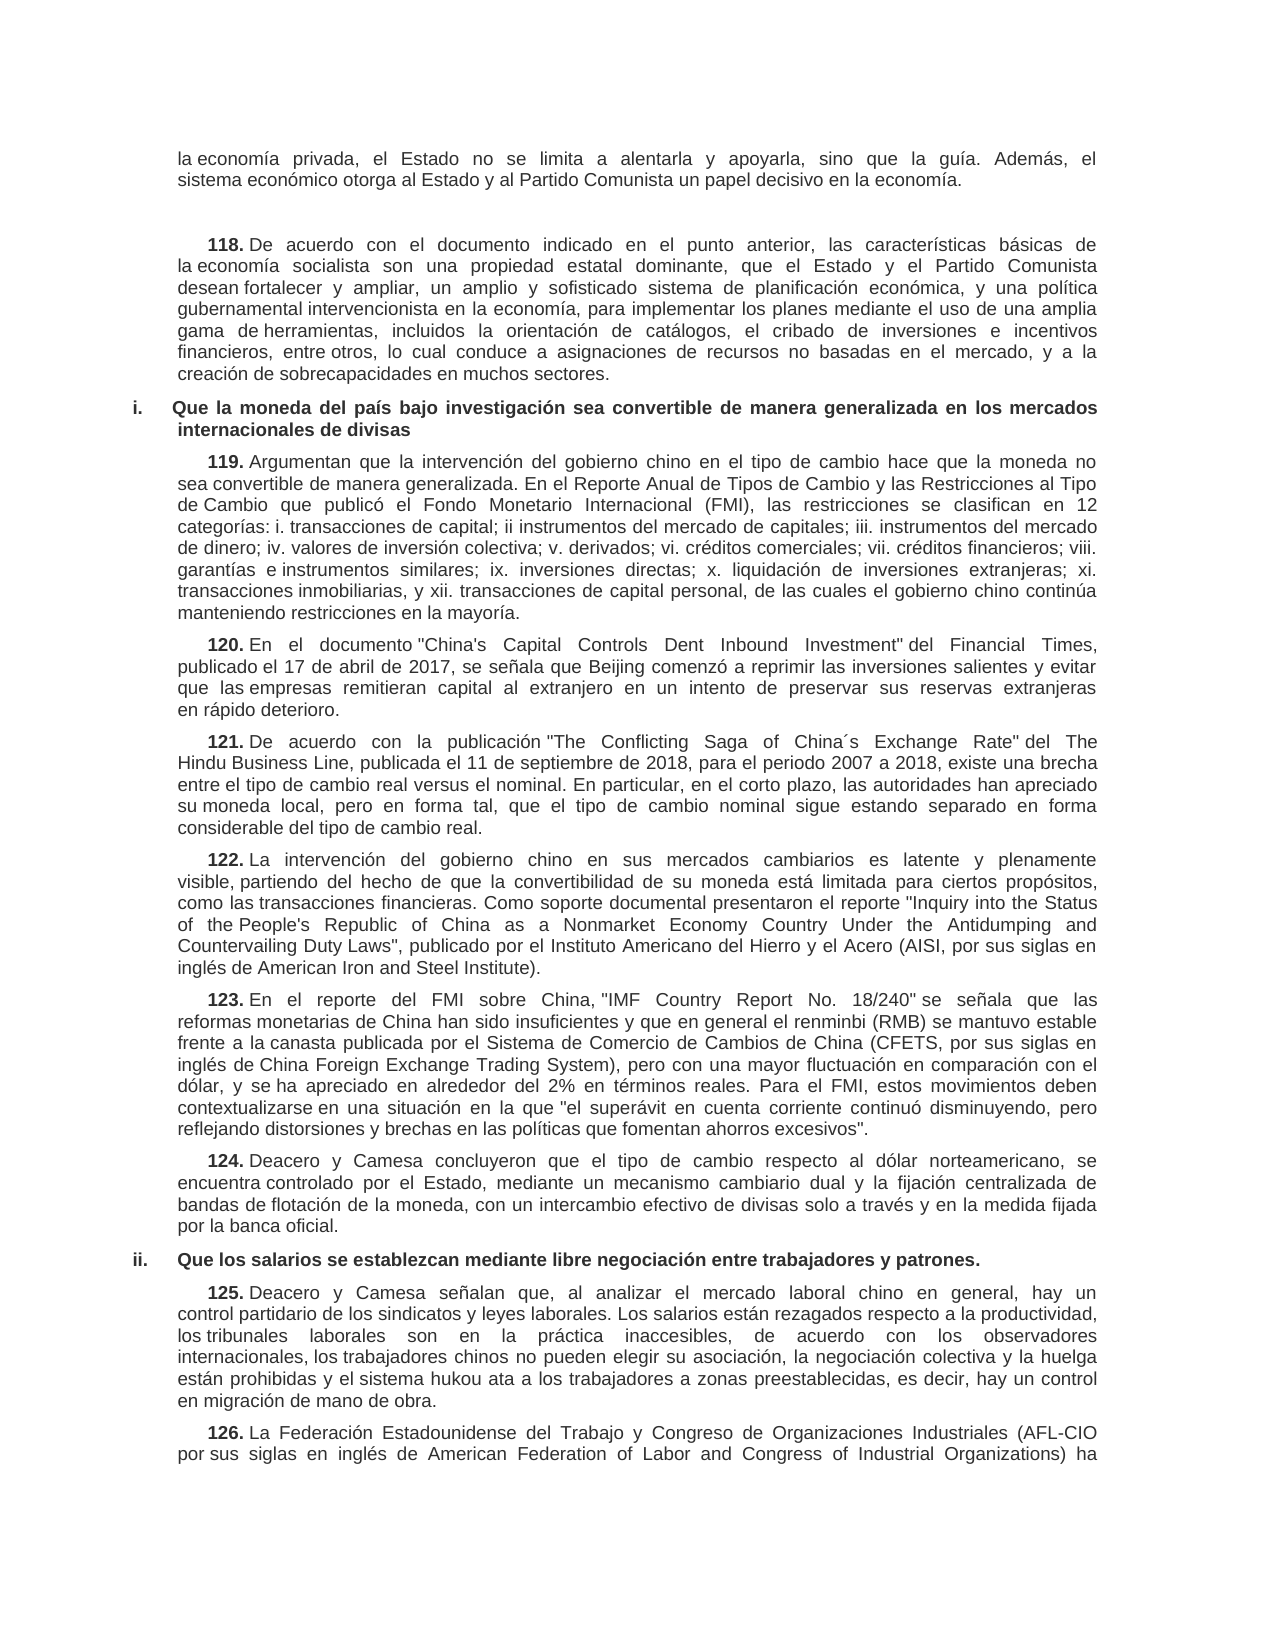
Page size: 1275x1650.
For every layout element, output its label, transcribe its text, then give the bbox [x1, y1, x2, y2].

text 120. En el documento "China's Capital Controls Dent Inbound Investment" del Financial Times, publicado el 17 de abril de 2017, se señala que Beijing comenzó a reprimir las inversiones salientes y evitar que las empresas remitieran capital al extranjero en un intento de preservar sus reservas extranjeras en rápido deterioro. [177, 634, 1098, 720]
text 124. Deacero y Camesa concluyeron que el tipo de cambio respecto al dólar norteamericano, se encuentra controlado por el Estado, mediante un mecanismo cambiario dual y la fijación centralizada de bandas de flotación de la moneda, con un intercambio efectivo de divisas solo a través y en la medida fijada por la banca oficial. [177, 1150, 1098, 1237]
text ii. Que los salarios se establezcan mediante libre negociación entre trabajadores y patrones. [132, 1247, 1098, 1271]
text 123. En el reporte del FMI sobre China, "IMF Country Report No. 18/240" se señala que las reformas monetarias de China han sido insuficientes y que en general el renminbi (RMB) se mantuvo estable frente a la canasta publicada por el Sistema de Comercio de Cambios de China (CFETS, por sus siglas en inglés de China Foreign Exchange Trading System), pero con una mayor fluctuación en comparación con el dólar, y se ha apreciado en alrededor del 2% en términos reales. Para el FMI, estos movimientos deben contextualizarse en una situación en la que "el superávit en cuenta corriente continuó disminuyendo, pero reflejando distorsiones y brechas en las políticas que fomentan ahorros excesivos". [177, 989, 1098, 1140]
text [177, 148, 1098, 191]
text i. Que la moneda del país bajo investigación sea convertible de manera generalizada en los mercados internacionales de divisas [132, 395, 1098, 440]
text 122. La intervención del gobierno chino en sus mercados cambiarios es latente y plenamente visible, partiendo del hecho de que la convertibilidad de su moneda está limitada para ciertos propósitos, como las transacciones financieras. Como soporte documental presentaron el reporte "Inquiry into the Status of the People's Republic of China as a Nonmarket Economy Country Under the Antidumping and Countervailing Duty Laws", publicado por el Instituto Americano del Hierro y el Acero (AISI, por sus siglas en inglés de American Iron and Steel Institute). [177, 849, 1098, 978]
text 119. Argumentan que la intervención del gobierno chino en el tipo de cambio hace que la moneda no sea convertible de manera generalizada. En el Reporte Anual de Tipos de Cambio y las Restricciones al Tipo de Cambio que publicó el Fondo Monetario Internacional (FMI), las restricciones se clasifican en 12 categorías: i. transacciones de capital; ii instrumentos del mercado de capitales; iii. instrumentos del mercado de dinero; iv. valores de inversión colectiva; v. derivados; vi. créditos comerciales; vii. créditos financieros; viii. garantías e instrumentos similares; ix. inversiones directas; x. liquidación de inversiones extranjeras; xi. transacciones inmobiliarias, y xii. transacciones de capital personal, de las cuales el gobierno chino continúa manteniendo restricciones en la mayoría. [177, 451, 1098, 623]
text 118. De acuerdo con el documento indicado en el punto anterior, las características básicas de la economía socialista son una propiedad estatal dominante, que el Estado y el Partido Comunista desean fortalecer y ampliar, un amplio y sofisticado sistema de planificación económica, y una política gubernamental intervencionista en la economía, para implementar los planes mediante el uso de una amplia gama de herramientas, incluidos la orientación de catálogos, el cribado de inversiones e incentivos financieros, entre otros, lo cual conduce a asignaciones de recursos no basadas en el mercado, y a la creación de sobrecapacidades en muchos sectores. [177, 233, 1098, 384]
text 121. De acuerdo con la publicación "The Conflicting Saga of China´s Exchange Rate" del The Hindu Business Line, publicada el 11 de septiembre de 2018, para el periodo 2007 a 2018, existe una brecha entre el tipo de cambio real versus el nominal. En particular, en el corto plazo, las autoridades han apreciado su moneda local, pero en forma tal, que el tipo de cambio nominal sigue estando separado en forma considerable del tipo de cambio real. [177, 731, 1098, 838]
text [177, 1421, 1098, 1464]
text 125. Deacero y Camesa señalan que, al analizar el mercado laboral chino en general, hay un control partidario de los sindicatos y leyes laborales. Los salarios están rezagados respecto a la productividad, los tribunales laborales son en la práctica inaccesibles, de acuerdo con los observadores internacionales, los trabajadores chinos no pueden elegir su asociación, la negociación colectiva y la huelga están prohibidas y el sistema hukou ata a los trabajadores a zonas preestablecidas, es decir, hay un control en migración de mano de obra. [177, 1282, 1098, 1411]
